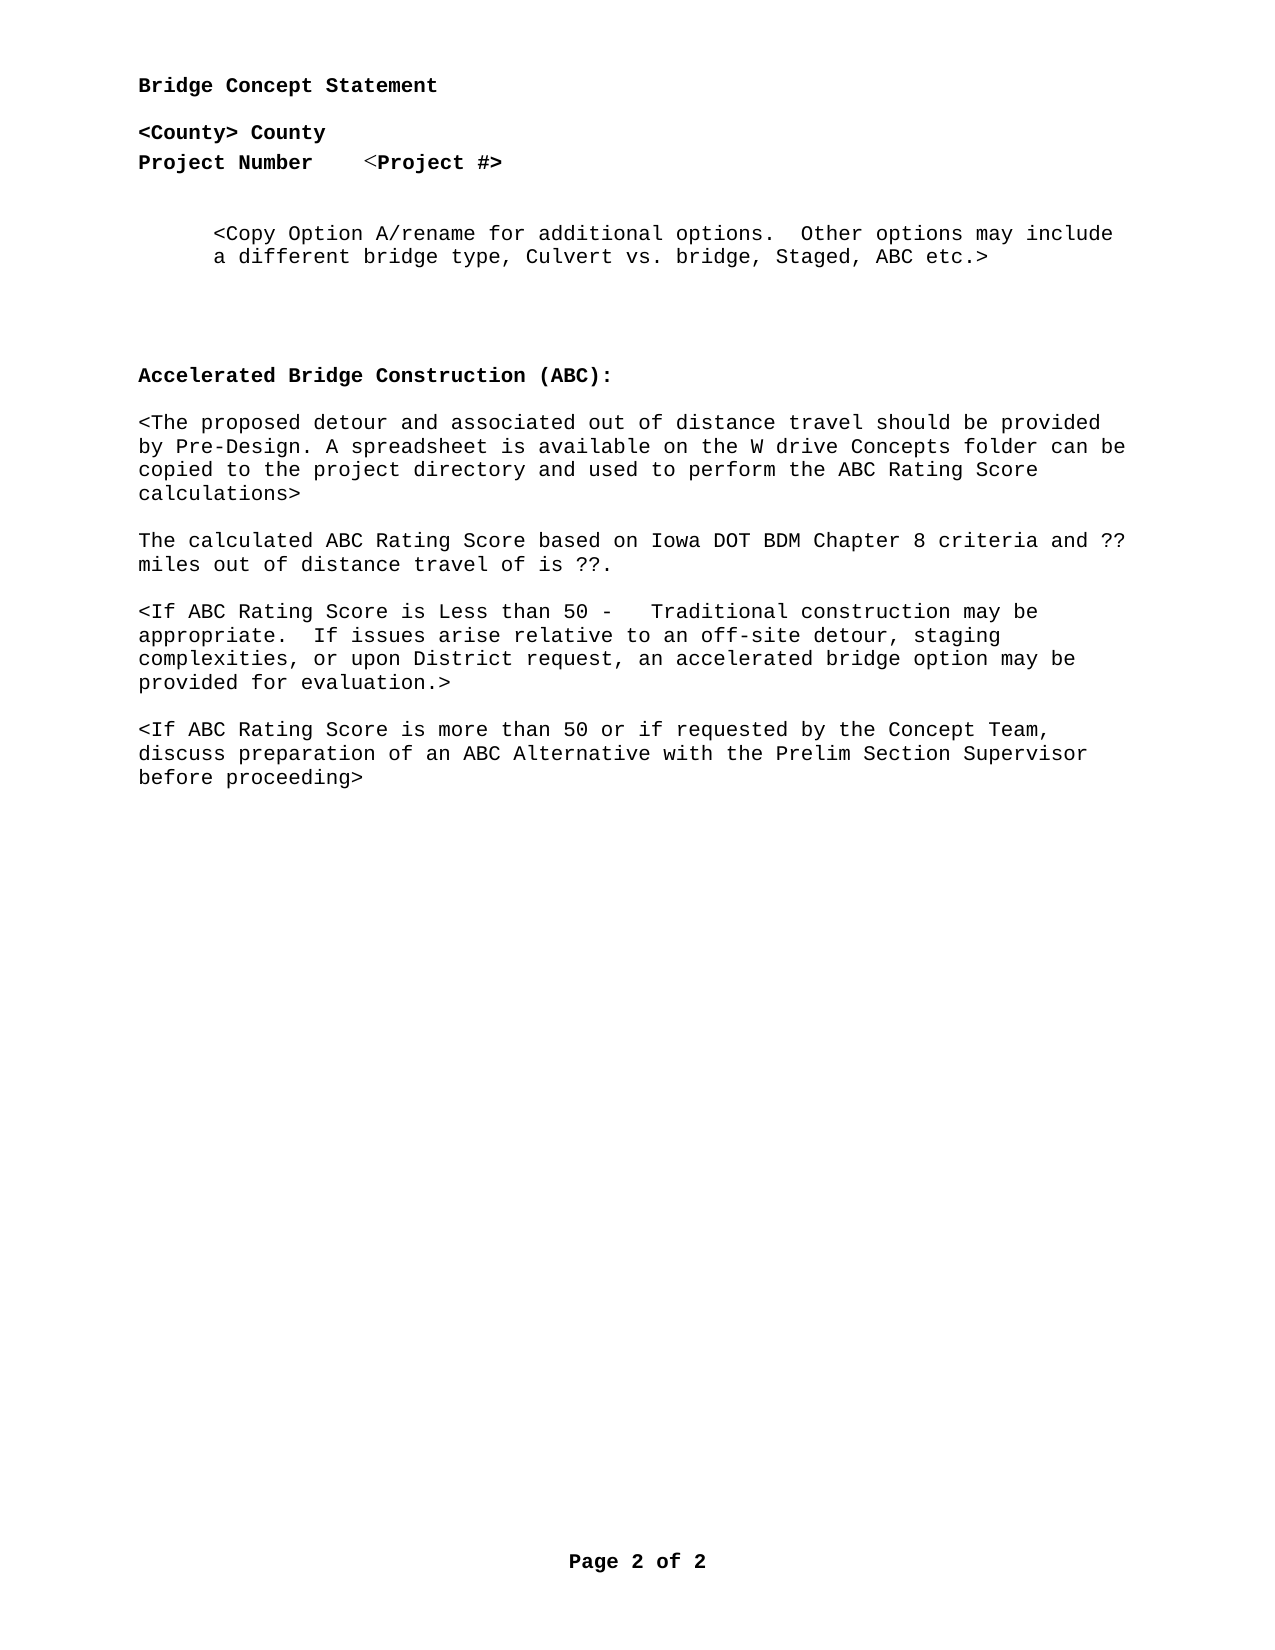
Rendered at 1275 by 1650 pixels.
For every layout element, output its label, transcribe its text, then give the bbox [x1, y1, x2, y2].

text <Copy Option A/rename for additional options. Other options may include a different bridge type, Culvert vs. bridge, Staged, ABC etc.> [213, 223, 1137, 270]
text Accelerated Bridge Construction (ABC): [138, 365, 1137, 388]
text <If ABC Rating Score is more than 50 or if requested by the Concept Team, discuss preparation of an ABC Alternative with the Prelim Section Supervisor before proceeding> [138, 719, 1137, 790]
text The calculated ABC Rating Score based on Iowa DOT BDM Chapter 8 criteria and ?? miles out of distance travel of is ??. [138, 530, 1137, 577]
text <If ABC Rating Score is Less than 50 - Traditional construction may be appropriate. If issues arise relative to an off-site detour, staging complexities, or upon District request, an accelerated bridge option may be provided for evaluation.> [138, 601, 1137, 696]
text <The proposed detour and associated out of distance travel should be provided by Pre-Design. A spreadsheet is available on the W drive Concepts folder can be copied to the project directory and used to perform the ABC Rating Score calculations> [138, 412, 1137, 507]
